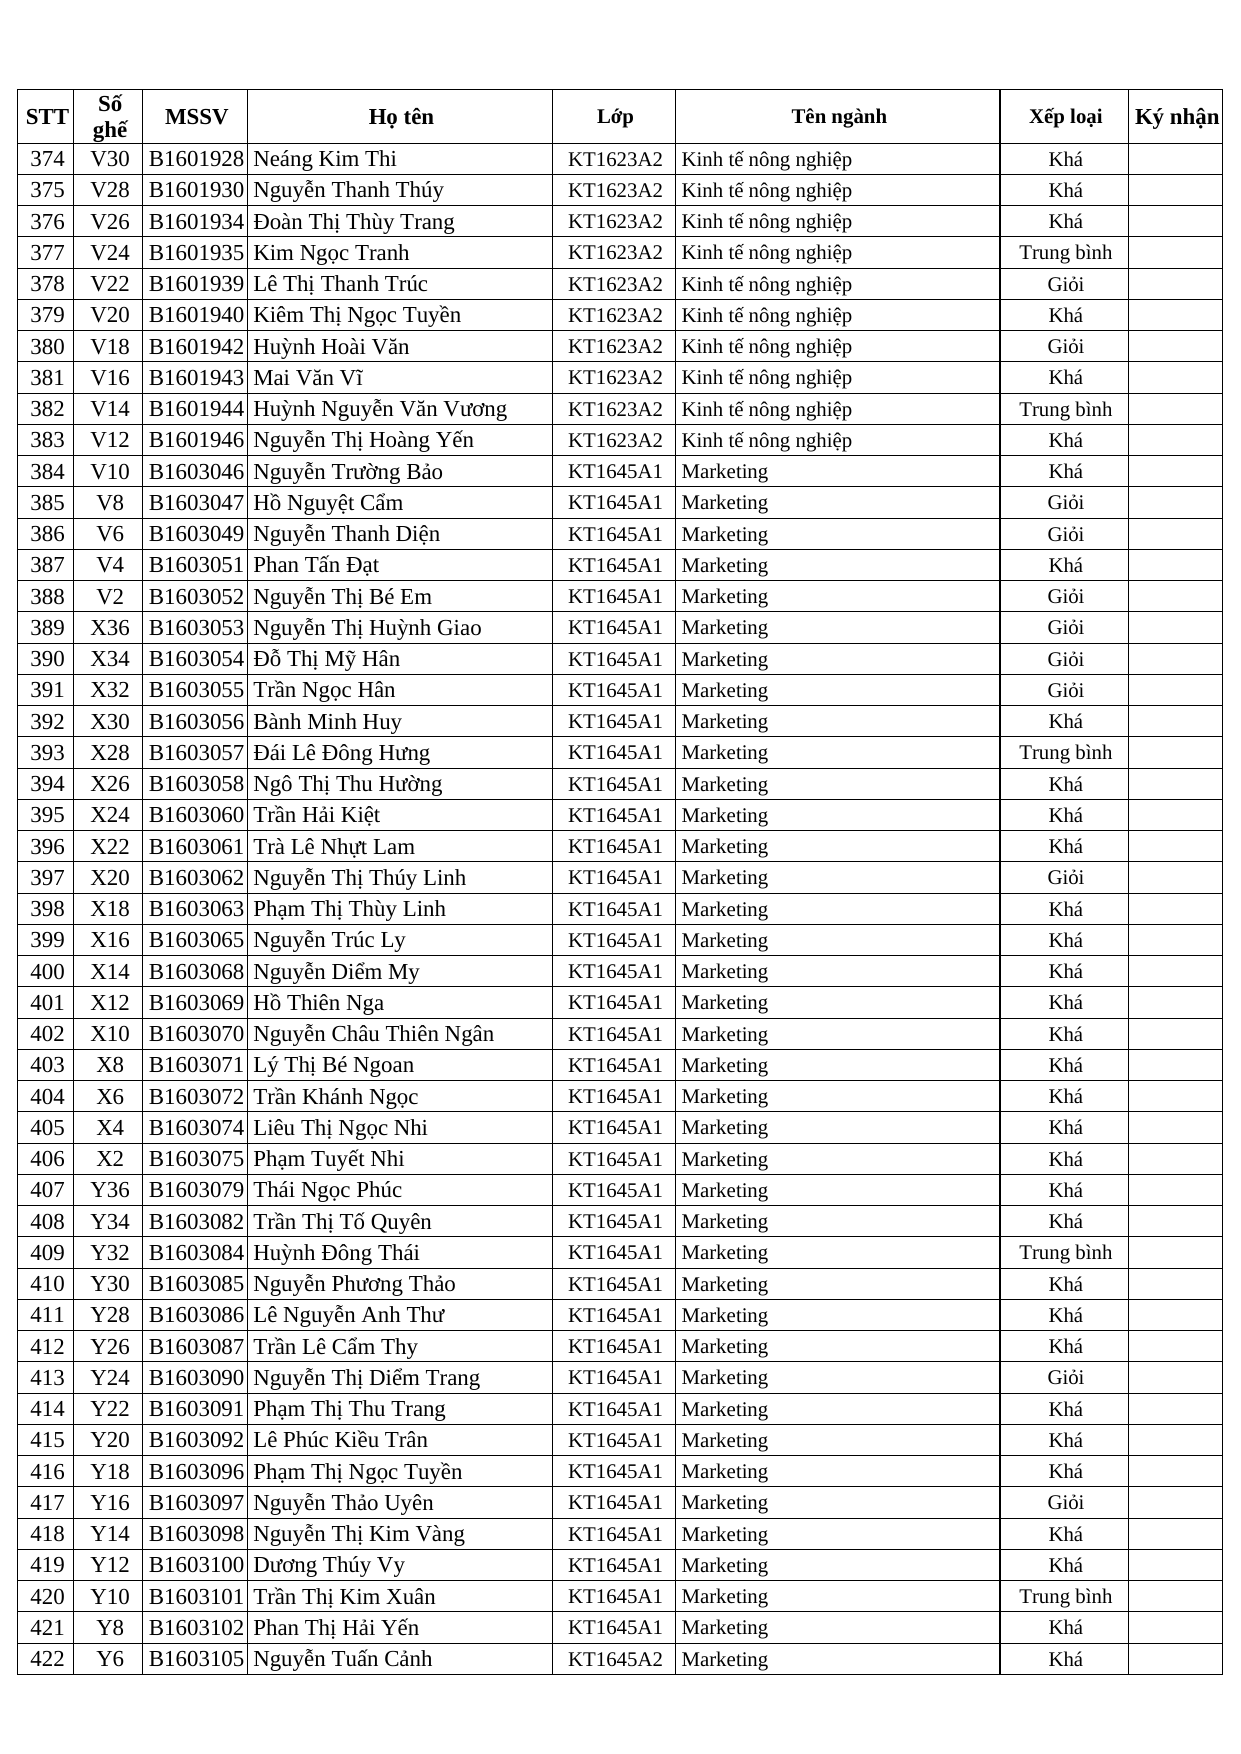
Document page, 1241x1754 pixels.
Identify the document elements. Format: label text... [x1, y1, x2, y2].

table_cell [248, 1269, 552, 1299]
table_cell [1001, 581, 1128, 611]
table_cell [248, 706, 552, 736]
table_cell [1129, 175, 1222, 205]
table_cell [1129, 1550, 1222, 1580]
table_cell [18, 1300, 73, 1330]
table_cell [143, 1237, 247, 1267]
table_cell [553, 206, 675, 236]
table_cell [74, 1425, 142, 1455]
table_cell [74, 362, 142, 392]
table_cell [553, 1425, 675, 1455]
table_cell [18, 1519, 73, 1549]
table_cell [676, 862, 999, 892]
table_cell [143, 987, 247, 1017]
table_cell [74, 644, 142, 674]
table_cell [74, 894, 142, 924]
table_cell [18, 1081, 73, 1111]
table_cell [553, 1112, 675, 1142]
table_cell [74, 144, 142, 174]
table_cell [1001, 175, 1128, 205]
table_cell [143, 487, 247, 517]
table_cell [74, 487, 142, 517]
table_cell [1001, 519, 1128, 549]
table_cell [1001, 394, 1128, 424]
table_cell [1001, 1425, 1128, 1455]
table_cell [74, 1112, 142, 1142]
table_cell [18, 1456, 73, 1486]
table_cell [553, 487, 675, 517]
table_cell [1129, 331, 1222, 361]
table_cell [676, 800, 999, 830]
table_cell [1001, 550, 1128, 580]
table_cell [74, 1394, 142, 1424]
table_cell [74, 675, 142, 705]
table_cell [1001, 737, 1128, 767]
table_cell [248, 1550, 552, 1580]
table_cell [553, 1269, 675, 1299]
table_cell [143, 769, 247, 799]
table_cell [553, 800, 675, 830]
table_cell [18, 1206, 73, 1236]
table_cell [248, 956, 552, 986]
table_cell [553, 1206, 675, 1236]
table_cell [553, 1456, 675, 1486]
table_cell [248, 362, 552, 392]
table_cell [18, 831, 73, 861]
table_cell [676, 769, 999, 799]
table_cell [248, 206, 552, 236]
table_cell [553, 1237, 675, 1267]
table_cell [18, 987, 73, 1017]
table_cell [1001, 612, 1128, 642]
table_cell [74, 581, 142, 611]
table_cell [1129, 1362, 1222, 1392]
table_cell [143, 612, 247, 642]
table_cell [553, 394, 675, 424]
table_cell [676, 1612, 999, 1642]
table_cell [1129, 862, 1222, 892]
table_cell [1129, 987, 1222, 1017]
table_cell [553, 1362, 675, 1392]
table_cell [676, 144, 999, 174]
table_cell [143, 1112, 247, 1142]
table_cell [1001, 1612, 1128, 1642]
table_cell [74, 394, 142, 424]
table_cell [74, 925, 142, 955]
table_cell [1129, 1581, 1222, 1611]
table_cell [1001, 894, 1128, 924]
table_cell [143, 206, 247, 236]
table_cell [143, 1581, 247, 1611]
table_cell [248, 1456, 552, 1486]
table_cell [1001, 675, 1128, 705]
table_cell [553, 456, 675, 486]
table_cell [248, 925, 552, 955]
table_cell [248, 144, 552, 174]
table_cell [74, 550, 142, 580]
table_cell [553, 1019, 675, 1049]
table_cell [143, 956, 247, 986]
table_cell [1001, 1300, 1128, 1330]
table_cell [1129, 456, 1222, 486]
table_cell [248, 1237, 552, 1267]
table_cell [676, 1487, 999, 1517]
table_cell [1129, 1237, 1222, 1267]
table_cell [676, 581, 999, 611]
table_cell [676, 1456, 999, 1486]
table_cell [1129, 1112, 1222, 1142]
table_header Họ tên [248, 90, 552, 142]
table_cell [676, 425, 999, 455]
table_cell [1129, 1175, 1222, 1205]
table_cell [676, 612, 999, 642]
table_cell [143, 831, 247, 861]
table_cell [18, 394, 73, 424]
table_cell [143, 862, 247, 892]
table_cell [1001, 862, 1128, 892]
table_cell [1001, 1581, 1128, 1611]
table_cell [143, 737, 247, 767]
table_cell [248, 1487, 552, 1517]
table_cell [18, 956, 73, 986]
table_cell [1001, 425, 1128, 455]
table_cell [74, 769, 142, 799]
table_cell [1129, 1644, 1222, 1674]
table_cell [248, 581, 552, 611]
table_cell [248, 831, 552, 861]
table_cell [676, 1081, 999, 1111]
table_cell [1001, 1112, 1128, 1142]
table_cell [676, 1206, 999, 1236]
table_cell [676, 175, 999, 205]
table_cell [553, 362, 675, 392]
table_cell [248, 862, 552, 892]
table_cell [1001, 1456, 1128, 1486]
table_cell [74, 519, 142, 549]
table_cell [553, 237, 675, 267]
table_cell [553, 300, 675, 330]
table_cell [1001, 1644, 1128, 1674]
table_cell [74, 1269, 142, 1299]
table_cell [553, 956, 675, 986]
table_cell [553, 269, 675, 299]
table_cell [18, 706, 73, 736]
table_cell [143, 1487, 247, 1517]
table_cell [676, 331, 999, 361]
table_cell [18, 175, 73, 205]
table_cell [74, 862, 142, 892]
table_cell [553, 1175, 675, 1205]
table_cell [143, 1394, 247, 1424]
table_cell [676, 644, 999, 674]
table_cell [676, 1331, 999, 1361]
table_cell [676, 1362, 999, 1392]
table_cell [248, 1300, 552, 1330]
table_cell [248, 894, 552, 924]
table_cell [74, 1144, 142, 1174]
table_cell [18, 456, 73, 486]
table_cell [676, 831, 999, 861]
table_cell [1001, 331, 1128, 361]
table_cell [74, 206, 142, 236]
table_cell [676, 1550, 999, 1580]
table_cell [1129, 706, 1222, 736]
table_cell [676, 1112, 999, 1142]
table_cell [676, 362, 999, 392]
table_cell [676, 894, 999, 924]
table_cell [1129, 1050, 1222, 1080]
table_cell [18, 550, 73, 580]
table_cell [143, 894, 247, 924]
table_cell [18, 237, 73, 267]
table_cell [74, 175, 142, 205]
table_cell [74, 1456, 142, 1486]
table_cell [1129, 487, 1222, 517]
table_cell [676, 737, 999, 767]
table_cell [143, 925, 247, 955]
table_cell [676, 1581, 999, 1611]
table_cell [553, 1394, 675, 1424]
table_header Số ghế [74, 90, 142, 142]
table_header Lớp [553, 90, 675, 142]
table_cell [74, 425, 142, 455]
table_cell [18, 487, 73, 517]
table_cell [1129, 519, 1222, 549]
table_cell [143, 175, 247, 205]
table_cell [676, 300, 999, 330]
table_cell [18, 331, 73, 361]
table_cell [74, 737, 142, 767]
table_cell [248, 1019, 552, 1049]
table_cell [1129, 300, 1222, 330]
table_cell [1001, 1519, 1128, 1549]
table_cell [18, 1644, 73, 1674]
table_header MSSV [143, 90, 247, 142]
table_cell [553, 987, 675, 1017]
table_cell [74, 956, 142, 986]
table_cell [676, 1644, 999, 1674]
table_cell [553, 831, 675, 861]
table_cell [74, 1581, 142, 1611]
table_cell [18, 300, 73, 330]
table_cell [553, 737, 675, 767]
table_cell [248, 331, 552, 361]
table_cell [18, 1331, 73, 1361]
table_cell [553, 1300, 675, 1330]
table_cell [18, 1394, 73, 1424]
table_header Xếp loại [1001, 90, 1128, 142]
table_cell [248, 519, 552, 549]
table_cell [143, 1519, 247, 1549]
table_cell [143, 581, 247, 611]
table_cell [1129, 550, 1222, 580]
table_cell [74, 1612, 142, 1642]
table_header Tên ngành [676, 90, 999, 142]
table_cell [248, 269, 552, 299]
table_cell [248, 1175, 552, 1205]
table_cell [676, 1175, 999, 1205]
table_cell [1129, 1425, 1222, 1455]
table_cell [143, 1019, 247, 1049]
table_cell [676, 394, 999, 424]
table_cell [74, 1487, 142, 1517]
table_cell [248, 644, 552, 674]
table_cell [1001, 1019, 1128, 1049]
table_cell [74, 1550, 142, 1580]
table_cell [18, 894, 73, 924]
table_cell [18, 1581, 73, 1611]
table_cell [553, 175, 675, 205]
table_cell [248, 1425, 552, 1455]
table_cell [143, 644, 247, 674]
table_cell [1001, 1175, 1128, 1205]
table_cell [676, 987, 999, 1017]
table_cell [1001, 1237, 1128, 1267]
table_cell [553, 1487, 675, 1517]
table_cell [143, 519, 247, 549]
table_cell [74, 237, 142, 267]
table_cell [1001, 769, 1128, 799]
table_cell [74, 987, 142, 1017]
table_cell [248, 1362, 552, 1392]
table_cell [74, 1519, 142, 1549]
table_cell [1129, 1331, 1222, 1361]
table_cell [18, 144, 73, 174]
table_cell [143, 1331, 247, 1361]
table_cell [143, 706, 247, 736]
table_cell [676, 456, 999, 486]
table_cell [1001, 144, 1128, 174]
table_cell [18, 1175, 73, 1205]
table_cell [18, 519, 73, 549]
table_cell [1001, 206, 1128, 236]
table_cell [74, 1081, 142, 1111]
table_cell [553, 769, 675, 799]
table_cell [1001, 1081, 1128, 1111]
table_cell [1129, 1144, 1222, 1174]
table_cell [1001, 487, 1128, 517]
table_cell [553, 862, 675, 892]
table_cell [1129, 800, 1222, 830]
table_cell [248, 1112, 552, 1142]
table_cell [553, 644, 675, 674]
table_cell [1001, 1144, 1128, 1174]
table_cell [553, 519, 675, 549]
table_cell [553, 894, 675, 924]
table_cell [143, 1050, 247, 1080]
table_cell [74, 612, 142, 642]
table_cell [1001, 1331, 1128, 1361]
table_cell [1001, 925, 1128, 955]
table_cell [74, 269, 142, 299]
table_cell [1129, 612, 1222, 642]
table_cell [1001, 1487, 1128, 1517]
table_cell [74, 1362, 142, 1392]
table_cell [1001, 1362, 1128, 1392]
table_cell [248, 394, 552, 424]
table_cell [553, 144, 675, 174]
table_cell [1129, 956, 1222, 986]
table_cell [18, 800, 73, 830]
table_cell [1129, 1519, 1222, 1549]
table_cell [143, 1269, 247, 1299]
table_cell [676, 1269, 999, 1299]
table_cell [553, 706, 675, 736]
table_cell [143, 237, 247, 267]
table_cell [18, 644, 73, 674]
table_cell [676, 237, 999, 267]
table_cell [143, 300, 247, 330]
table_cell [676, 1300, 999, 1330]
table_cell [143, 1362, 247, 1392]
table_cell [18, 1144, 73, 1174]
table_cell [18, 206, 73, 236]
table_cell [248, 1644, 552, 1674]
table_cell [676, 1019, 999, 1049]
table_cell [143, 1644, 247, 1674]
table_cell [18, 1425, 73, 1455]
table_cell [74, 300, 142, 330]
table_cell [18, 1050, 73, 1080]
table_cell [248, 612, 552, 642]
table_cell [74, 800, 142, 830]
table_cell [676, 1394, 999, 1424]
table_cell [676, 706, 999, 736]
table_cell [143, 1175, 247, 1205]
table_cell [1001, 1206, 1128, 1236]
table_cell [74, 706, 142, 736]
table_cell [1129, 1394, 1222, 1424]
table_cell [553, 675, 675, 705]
table_header Ký nhận [1129, 90, 1222, 142]
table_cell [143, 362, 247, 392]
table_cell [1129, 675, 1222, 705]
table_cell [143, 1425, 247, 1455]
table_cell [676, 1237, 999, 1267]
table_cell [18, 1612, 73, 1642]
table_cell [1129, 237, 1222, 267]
table_header STT [18, 90, 73, 142]
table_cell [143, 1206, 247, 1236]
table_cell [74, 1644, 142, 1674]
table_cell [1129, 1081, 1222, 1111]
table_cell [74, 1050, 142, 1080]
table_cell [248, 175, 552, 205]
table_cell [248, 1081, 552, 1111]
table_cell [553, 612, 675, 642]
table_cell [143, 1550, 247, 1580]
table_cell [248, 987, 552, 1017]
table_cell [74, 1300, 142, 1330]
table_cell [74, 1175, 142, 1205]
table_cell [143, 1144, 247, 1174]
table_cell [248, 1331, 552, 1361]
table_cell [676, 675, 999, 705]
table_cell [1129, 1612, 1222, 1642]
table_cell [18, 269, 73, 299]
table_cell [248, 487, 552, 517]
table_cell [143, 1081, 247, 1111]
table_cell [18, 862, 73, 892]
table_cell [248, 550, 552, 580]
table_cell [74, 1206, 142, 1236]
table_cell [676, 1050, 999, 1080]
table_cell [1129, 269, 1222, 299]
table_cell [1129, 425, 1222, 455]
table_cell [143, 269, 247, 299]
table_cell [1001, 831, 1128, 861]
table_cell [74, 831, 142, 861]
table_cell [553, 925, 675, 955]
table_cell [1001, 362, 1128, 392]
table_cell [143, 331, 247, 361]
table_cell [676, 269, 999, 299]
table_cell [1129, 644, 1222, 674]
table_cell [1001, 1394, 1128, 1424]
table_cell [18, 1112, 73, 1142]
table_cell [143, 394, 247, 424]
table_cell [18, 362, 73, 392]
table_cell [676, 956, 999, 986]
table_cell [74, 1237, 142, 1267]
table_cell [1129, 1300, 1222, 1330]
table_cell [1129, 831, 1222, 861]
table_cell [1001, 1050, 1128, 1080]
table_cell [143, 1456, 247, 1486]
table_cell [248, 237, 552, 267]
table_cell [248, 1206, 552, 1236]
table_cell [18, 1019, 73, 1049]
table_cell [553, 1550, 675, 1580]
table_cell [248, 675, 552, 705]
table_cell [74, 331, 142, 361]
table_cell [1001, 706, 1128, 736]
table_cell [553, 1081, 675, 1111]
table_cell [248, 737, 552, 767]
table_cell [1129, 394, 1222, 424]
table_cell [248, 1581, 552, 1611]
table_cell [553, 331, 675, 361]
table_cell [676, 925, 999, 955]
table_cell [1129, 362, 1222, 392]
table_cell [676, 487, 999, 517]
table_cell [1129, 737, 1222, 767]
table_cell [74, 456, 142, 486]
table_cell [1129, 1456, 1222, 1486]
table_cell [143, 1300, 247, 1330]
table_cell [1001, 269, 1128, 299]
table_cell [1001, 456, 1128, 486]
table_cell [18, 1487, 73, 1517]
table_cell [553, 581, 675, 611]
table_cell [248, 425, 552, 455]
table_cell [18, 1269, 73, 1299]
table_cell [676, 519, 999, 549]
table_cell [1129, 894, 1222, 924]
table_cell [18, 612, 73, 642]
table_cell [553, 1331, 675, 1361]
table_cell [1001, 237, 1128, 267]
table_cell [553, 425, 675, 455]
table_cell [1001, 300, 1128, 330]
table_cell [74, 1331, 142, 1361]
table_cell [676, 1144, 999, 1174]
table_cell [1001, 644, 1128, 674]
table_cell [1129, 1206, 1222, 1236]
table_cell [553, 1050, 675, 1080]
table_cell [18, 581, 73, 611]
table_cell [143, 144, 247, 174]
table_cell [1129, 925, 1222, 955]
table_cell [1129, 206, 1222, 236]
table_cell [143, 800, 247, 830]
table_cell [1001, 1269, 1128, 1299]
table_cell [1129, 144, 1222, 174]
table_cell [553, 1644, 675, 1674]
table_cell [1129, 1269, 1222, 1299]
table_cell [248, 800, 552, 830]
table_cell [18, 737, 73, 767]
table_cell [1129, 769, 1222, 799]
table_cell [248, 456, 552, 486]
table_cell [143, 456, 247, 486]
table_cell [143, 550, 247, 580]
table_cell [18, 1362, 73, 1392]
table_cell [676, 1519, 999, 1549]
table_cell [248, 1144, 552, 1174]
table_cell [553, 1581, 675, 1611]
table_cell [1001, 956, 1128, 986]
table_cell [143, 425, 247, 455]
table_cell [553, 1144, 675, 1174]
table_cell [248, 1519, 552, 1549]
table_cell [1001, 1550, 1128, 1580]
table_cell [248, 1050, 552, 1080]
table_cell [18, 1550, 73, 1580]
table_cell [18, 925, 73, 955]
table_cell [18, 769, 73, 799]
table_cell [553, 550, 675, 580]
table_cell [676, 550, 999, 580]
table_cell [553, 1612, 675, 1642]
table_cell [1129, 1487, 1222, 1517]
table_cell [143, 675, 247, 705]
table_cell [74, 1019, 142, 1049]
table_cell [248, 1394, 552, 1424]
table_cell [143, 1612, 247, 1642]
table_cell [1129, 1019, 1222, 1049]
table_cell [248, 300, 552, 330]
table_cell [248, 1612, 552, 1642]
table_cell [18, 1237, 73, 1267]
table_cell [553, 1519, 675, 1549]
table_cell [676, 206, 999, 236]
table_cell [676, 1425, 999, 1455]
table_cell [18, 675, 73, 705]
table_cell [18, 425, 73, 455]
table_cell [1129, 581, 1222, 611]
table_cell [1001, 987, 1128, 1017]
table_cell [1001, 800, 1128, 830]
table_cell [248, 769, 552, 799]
